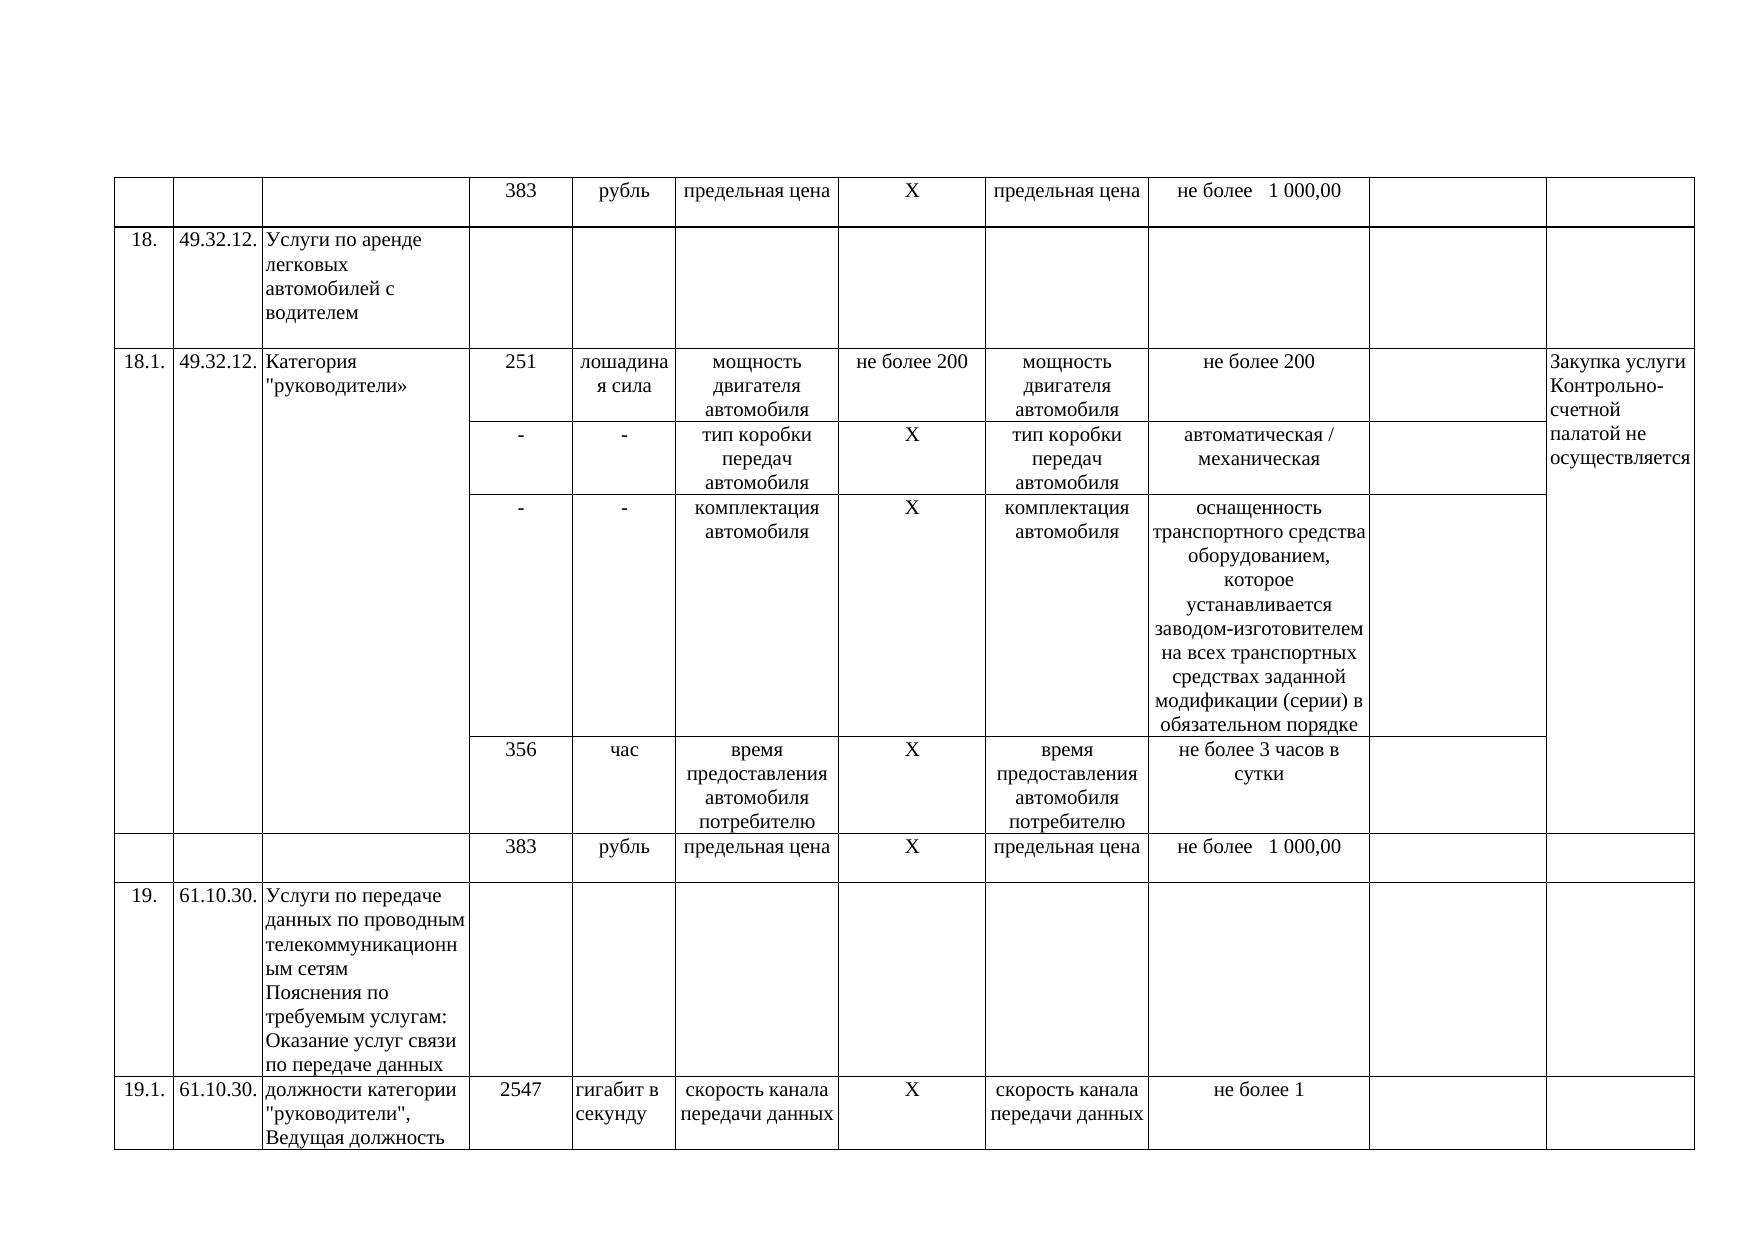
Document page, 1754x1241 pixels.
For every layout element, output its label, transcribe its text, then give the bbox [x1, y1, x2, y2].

table_cell мощность двигателя автомобиля [676, 349, 838, 421]
table_cell [1547, 1077, 1694, 1149]
table_cell час [573, 737, 675, 833]
table_cell не более 1 000,00 [1149, 178, 1369, 226]
table_cell Х [839, 495, 985, 736]
table_cell [1370, 178, 1546, 226]
table_cell [1370, 883, 1546, 1076]
table_cell [1547, 883, 1694, 1076]
table_cell 49.32.12. [174, 228, 262, 348]
table_cell [115, 834, 173, 882]
table_cell [1149, 883, 1369, 1076]
table_cell 18. [115, 228, 173, 348]
table_cell время предоставления автомобиля потребителю [986, 737, 1148, 833]
table_cell 49.32.12. [174, 349, 262, 833]
table_cell 18.1. [115, 349, 173, 833]
table_cell 19.1. [115, 1077, 173, 1149]
table_cell [115, 178, 173, 226]
table_cell - [470, 422, 572, 494]
table_cell тип коробки передач автомобиля [986, 422, 1148, 494]
table_cell [1547, 228, 1694, 348]
table_cell [174, 178, 262, 226]
table_cell Х [839, 1077, 985, 1149]
table_cell предельная цена [986, 178, 1148, 226]
table_cell [1370, 1077, 1546, 1149]
table_cell [263, 834, 469, 882]
table_cell - [573, 495, 675, 736]
table_cell комплектация автомобиля [676, 495, 838, 736]
table_cell - [470, 495, 572, 736]
table_cell 383 [470, 834, 572, 882]
table_cell не более 1 000,00 [1149, 834, 1369, 882]
table_cell 356 [470, 737, 572, 833]
table_cell [470, 228, 572, 348]
table_cell 2547 [470, 1077, 572, 1149]
table_cell 61.10.30. [174, 883, 262, 1076]
table_cell [1370, 737, 1546, 833]
table_cell скорость канала передачи данных [986, 1077, 1148, 1149]
table_cell [1547, 834, 1694, 882]
table_cell мощность двигателя автомобиля [986, 349, 1148, 421]
table_cell [676, 228, 838, 348]
table_cell [573, 883, 675, 1076]
table_cell тип коробки передач автомобиля [676, 422, 838, 494]
table_cell комплектация автомобиля [986, 495, 1148, 736]
table_cell предельная цена [676, 834, 838, 882]
table_cell [986, 883, 1148, 1076]
table_cell не более 3 часов в сутки [1149, 737, 1369, 833]
table_cell Х [839, 834, 985, 882]
table_cell [839, 883, 985, 1076]
table_cell [1149, 228, 1369, 348]
table_cell Х [839, 178, 985, 226]
table_cell [986, 228, 1148, 348]
table_cell Х [839, 422, 985, 494]
table_cell лошадиная сила [573, 349, 675, 421]
table_cell [1370, 422, 1546, 494]
table_cell предельная цена [986, 834, 1148, 882]
table_cell оснащенность транспортного средства оборудованием, которое устанавливается заводом-изготовителем на всех транспортных средствах заданной модификации (серии) в обязательном порядке [1149, 495, 1369, 736]
table_cell Услуги по аренде легковых автомобилей с водителем [263, 228, 469, 348]
table_cell не более 200 [1149, 349, 1369, 421]
table_cell время предоставления автомобиля потребителю [676, 737, 838, 833]
table_cell - [573, 422, 675, 494]
table_cell гигабит в секунду [573, 1077, 675, 1149]
table_cell не более 1 [1149, 1077, 1369, 1149]
table_cell 61.10.30. [174, 1077, 262, 1149]
table_cell Категория "руководители» [263, 349, 469, 833]
table_cell [1370, 228, 1546, 348]
table_cell [676, 883, 838, 1076]
table_cell не более 200 [839, 349, 985, 421]
table_cell рубль [573, 178, 675, 226]
table_cell 383 [470, 178, 572, 226]
table_cell [839, 228, 985, 348]
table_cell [263, 1077, 469, 1149]
table_cell 251 [470, 349, 572, 421]
table_cell [1370, 495, 1546, 736]
table_cell 19. [115, 883, 173, 1076]
table_cell автоматическая / механическая [1149, 422, 1369, 494]
table_cell Х [839, 737, 985, 833]
table_cell рубль [573, 834, 675, 882]
table_cell [470, 883, 572, 1076]
table_cell скорость канала передачи данных [676, 1077, 838, 1149]
table_cell [573, 228, 675, 348]
table_cell [1370, 349, 1546, 421]
table_cell [263, 178, 469, 226]
table_cell [1547, 178, 1694, 226]
table_cell [1370, 834, 1546, 882]
table_cell Услуги по передаче данных по проводным телекоммуникационным сетям Пояснения по требуемым услугам: Оказание услуг связи по передаче данных [263, 883, 469, 1076]
table_cell [174, 834, 262, 882]
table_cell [1547, 349, 1694, 833]
table_cell предельная цена [676, 178, 838, 226]
